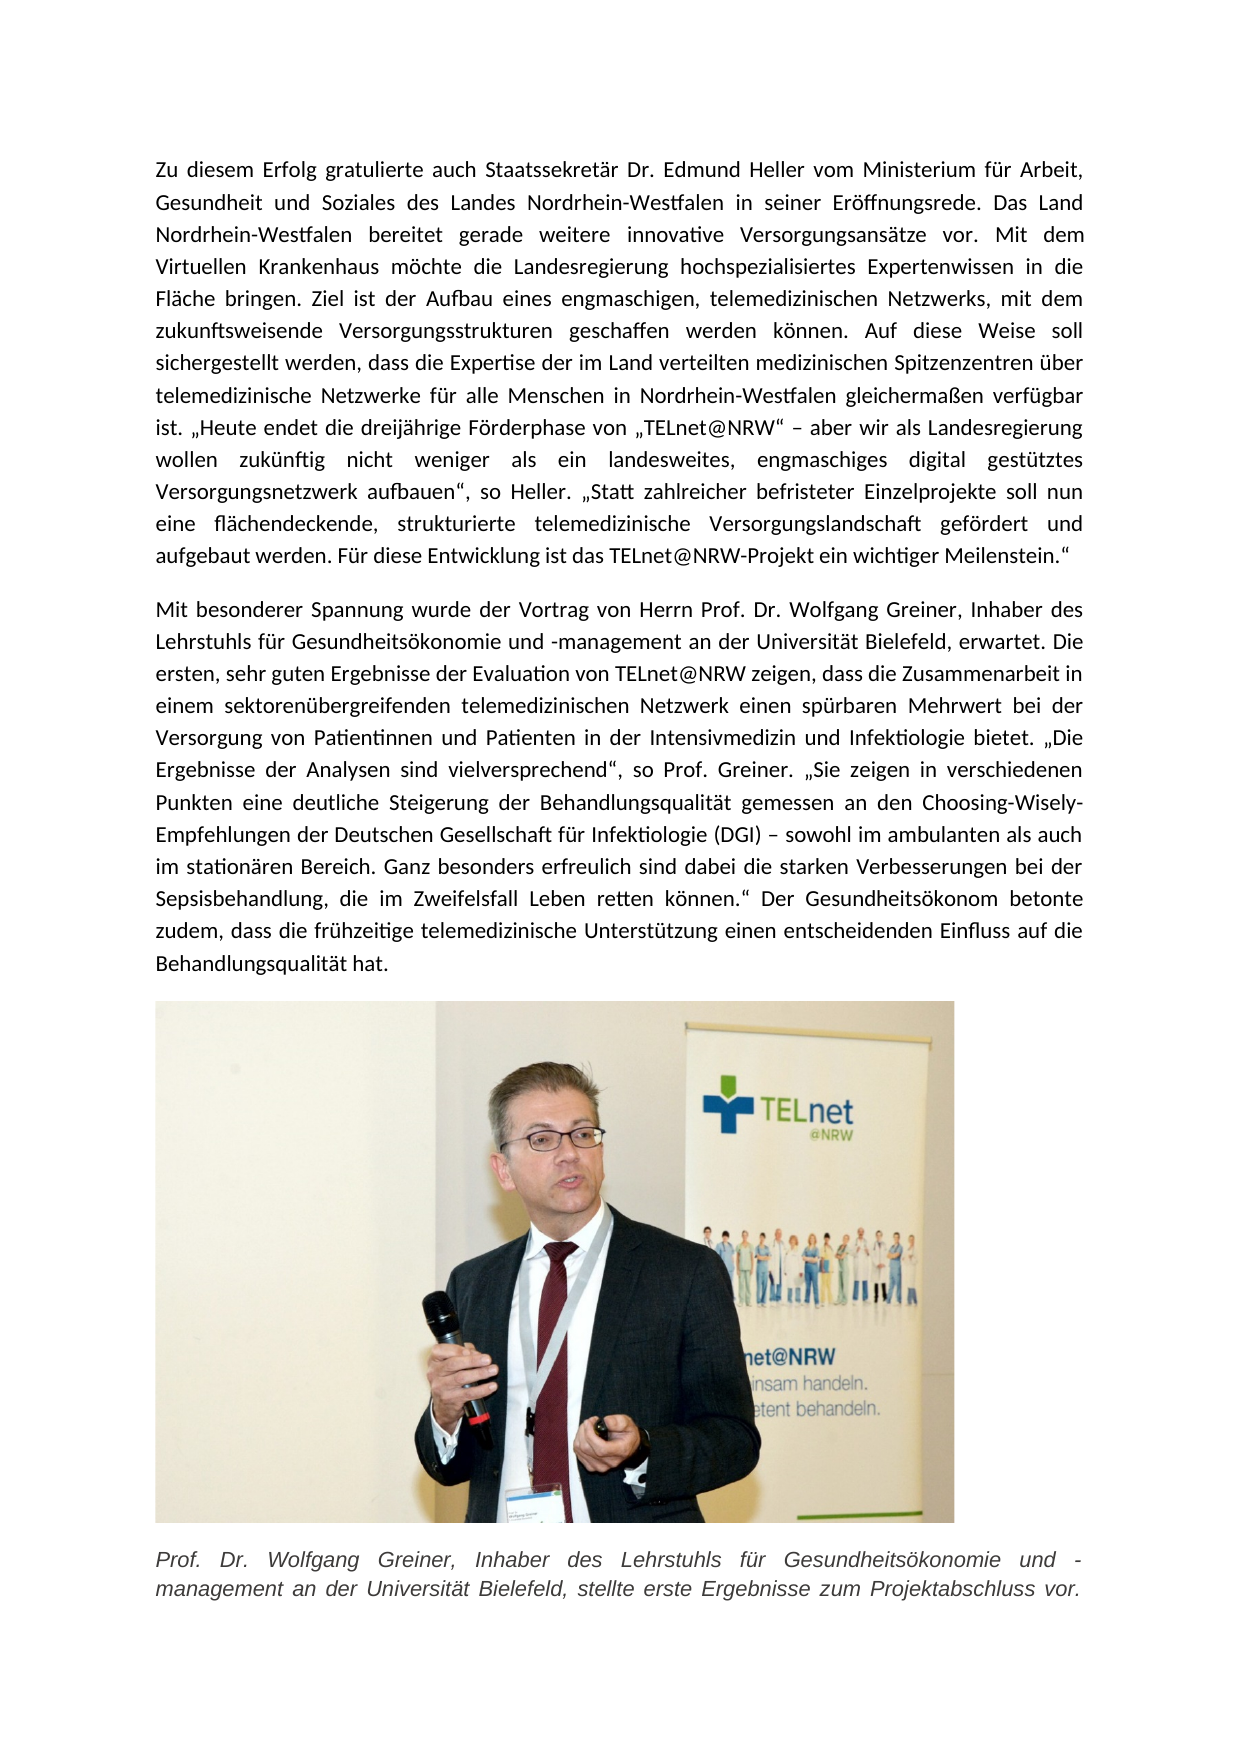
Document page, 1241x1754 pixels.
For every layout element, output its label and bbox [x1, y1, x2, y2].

picture [155, 1001, 955, 1523]
table_header [148, 148, 1093, 1609]
